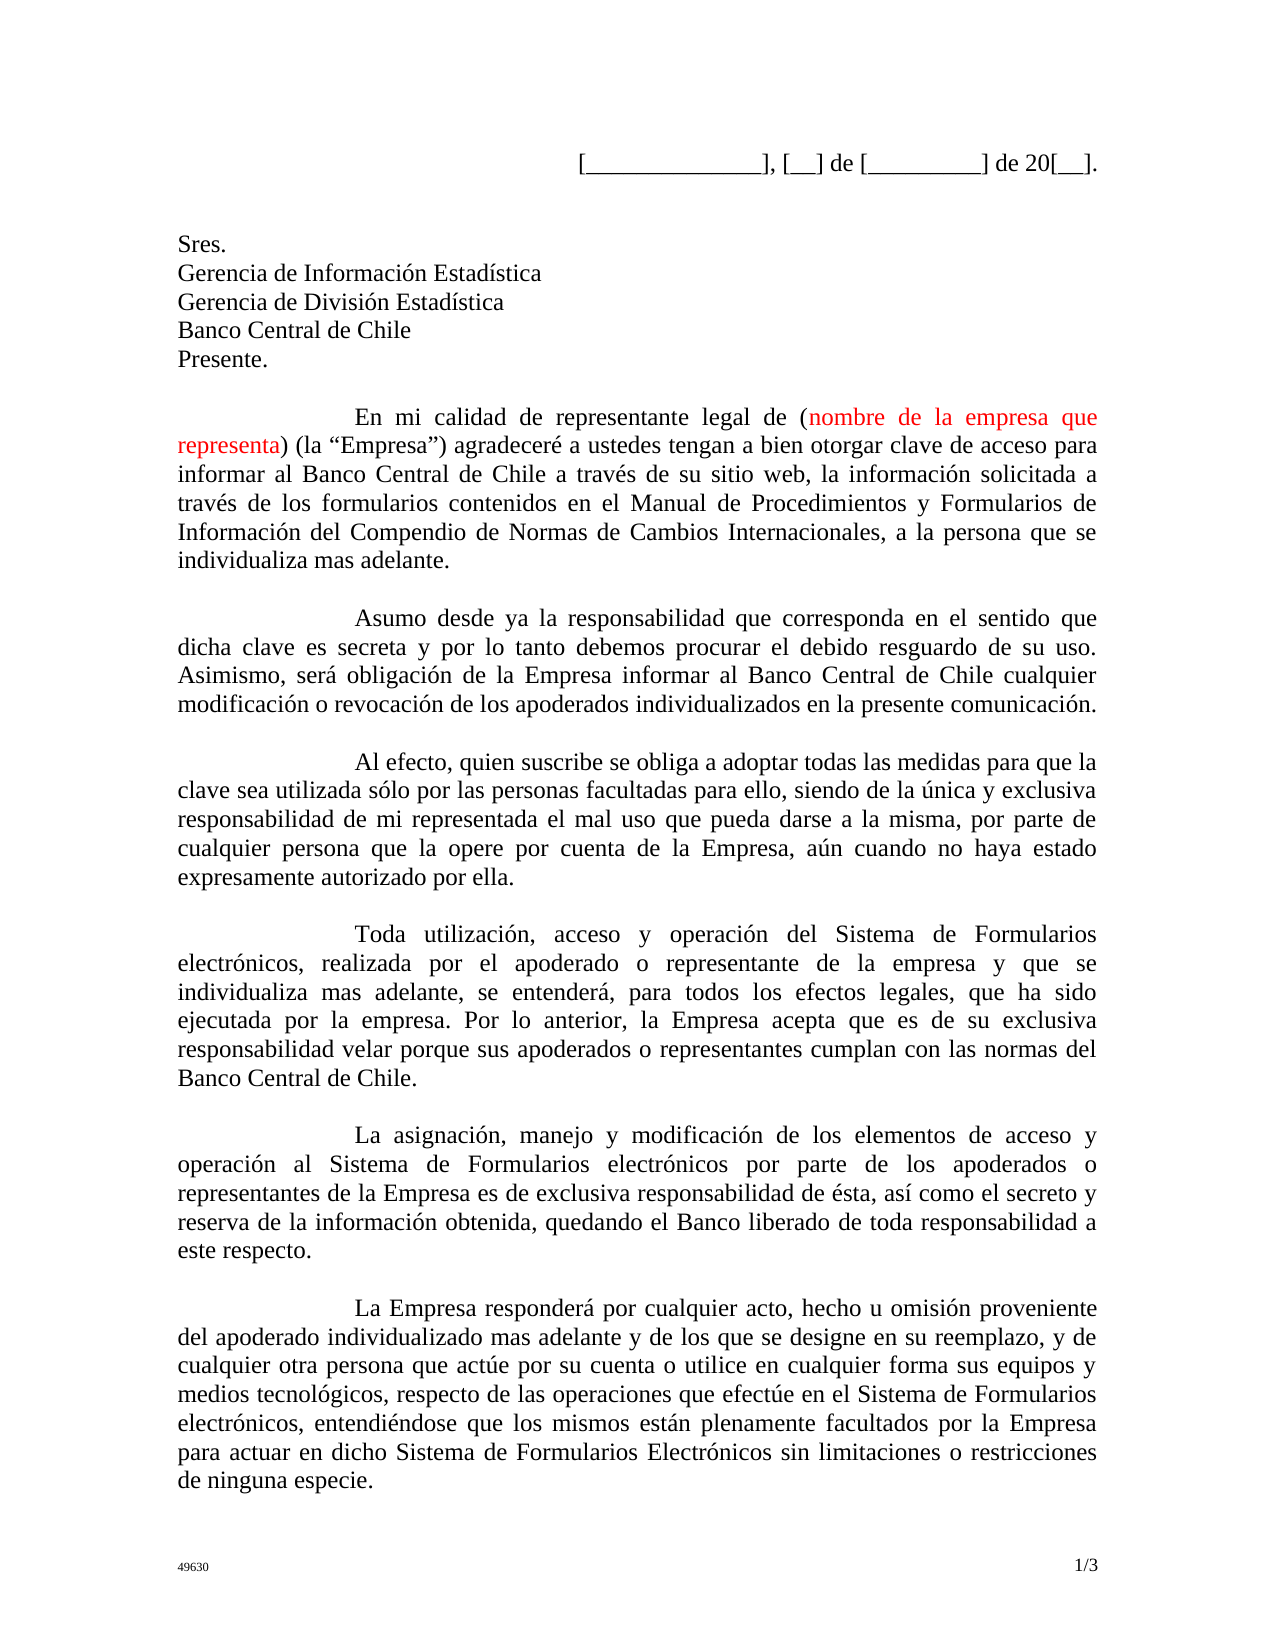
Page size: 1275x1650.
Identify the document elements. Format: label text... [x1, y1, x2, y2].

text Toda utilización, acceso y operación del Sistema de Formularios electrónicos, realizada por el apoderado o representante de la empresa y que se individualiza mas adelante, se entenderá, para todos los efectos legales, que ha sido ejecutada por la empresa. Por lo anterior, acepta que es de su exclusiva responsabilidad velar porque sus apoderados o representantes cumplan con las normas del Banco Central de Chile. [177, 919, 1098, 1092]
subtitle [______________], [__] de [_________] de 20[__]. [177, 148, 1098, 176]
text Asumo desde ya la responsabilidad que corresponda en el sentido que dicha clave es secreta y por lo tanto debemos procurar el debido resguardo de su uso. Asimismo, será obligación de informar al Banco Central de Chile cualquier modificación o revocación de los apoderados individualizados en la presente comunicación. [177, 603, 1098, 718]
text Banco Central de Chile [177, 316, 1098, 344]
text La asignación, manejo y modificación de los elementos de acceso y operación al Sistema de Formularios electrónicos por parte de los apoderados o representantes de es de exclusiva responsabilidad de ésta, así como el secreto y reserva de la información obtenida, quedando el Banco liberado de toda responsabilidad a este respecto. [177, 1121, 1098, 1264]
text responderá por cualquier acto, hecho u omisión proveniente del apoderado individualizado mas adelante y de los que se designe en su reemplazo, y de cualquier otra persona que actúe por su cuenta o utilice en cualquier forma sus equipos y medios tecnológicos, respecto de las operaciones que efectúe en el Sistema de Formularios electrónicos, entendiéndose que los mismos están plenamente facultados por para actuar en dicho Sistema de Formularios Electrónicos sin limitaciones o restricciones de ninguna especie. [177, 1293, 1098, 1494]
text Presente. [177, 344, 1098, 373]
text Gerencia de Información Estadística [177, 258, 1098, 287]
text Gerencia de División Estadística [177, 287, 1098, 316]
subtitle Sres. [177, 229, 1098, 258]
text Al efecto, quien suscribe se obliga a adoptar todas las medidas para que la clave sea utilizada sólo por las personas facultadas para ello, siendo de la única y exclusiva responsabilidad de mi representada el mal uso que pueda darse a la misma, por parte de cualquier persona que la opere por cuenta de , aún cuando no haya estado expresamente autorizado por ella. [177, 747, 1098, 891]
text En mi calidad de representante legal de (nombre de la empresa que representa) (la “Empresa”) agradeceré a ustedes tengan a bien otorgar clave de acceso para informar al Banco Central de Chile a través de su sitio web, la información solicitada a través de los formularios contenidos en el Manual de Procedimientos y Formularios de Información del Compendio de Normas de Cambios Internacionales, a la persona que se individualiza mas adelante. [177, 402, 1098, 574]
